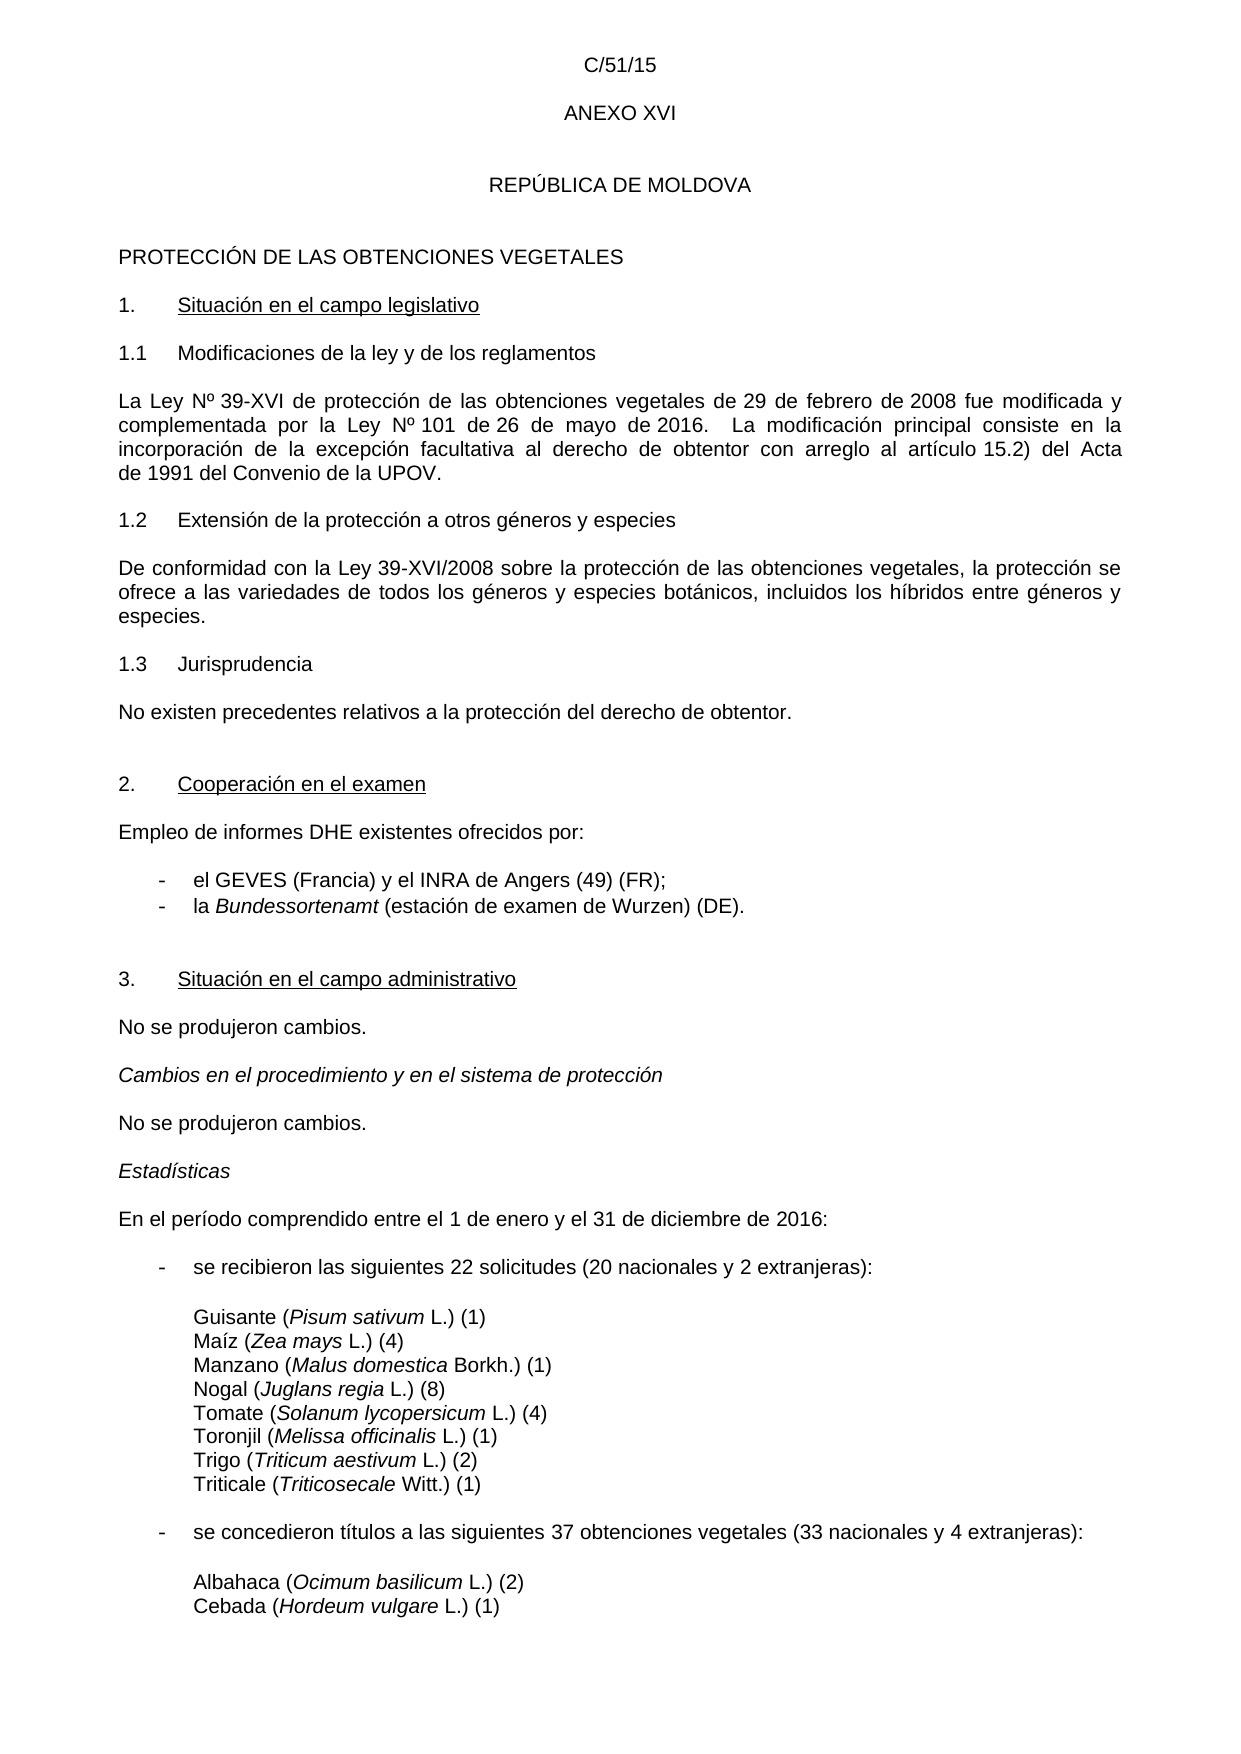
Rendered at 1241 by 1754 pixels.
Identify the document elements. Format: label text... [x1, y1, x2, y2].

text No se produjeron cambios. [118, 1111, 1122, 1135]
text No existen precedentes relativos a la protección del derecho de obtentor. [118, 700, 1122, 724]
text Albahaca (Ocimum basilicum L.) (2) [193, 1570, 1122, 1594]
list el GEVES (Francia) y el INRA de Angers (49) (FR); [156, 868, 1122, 893]
list se concedieron títulos a las siguientes 37 obtenciones vegetales (33 nacionales y 4 extranjeras): [156, 1520, 1122, 1546]
text Estadísticas [118, 1159, 1122, 1183]
text Triticale (Triticosecale Witt.) (1) [193, 1472, 1122, 1496]
text ANEXO XVI [118, 101, 1122, 125]
text La Ley Nº 39-XVI de protección de las obtenciones vegetales de 29 de febrero de 2008 fue modificada y complementada por la Ley Nº 101 de 26 de mayo de 2016. La modificación principal consiste en la incorporación de la excepción facultativa al derecho de obtentor con arreglo al artículo 15.2) del Acta de 1991 del Convenio de la UPOV. [118, 388, 1122, 484]
text En el período comprendido entre el 1 de enero y el 31 de diciembre de 2016: [118, 1207, 1122, 1231]
text 1. Situación en el campo legislativo [118, 293, 1122, 317]
text Maíz (Zea mays L.) (4) [193, 1328, 1122, 1352]
text Manzano (Malus domestica Borkh.) (1) [193, 1352, 1122, 1376]
text Trigo (Triticum aestivum L.) (2) [193, 1448, 1122, 1472]
list la Bundessortenamt (estación de examen de Wurzen) (DE). [156, 893, 1122, 919]
text Empleo de informes DHE existentes ofrecidos por: [118, 820, 1122, 844]
text Cambios en el procedimiento y en el sistema de protección [118, 1063, 1122, 1087]
text 2. Cooperación en el examen [118, 772, 1122, 796]
text Nogal (Juglans regia L.) (8) [193, 1376, 1122, 1400]
text PROTECCIÓN DE LAS OBTENCIONES VEGETALES [118, 245, 1122, 269]
text No se produjeron cambios. [118, 1015, 1122, 1039]
text Tomate (Solanum lycopersicum L.) (4) [193, 1400, 1122, 1424]
text 1.2 Extensión de la protección a otros géneros y especies [118, 508, 1122, 532]
text De conformidad con la Ley 39-XVI/2008 sobre la protección de las obtenciones vegetales, la protección se ofrece a las variedades de todos los géneros y especies botánicos, incluidos los híbridos entre géneros y especies. [118, 556, 1122, 628]
text REPÚBLICA DE MOLDOVA [118, 173, 1122, 197]
text Cebada (Hordeum vulgare L.) (1) [193, 1594, 1122, 1618]
text 3. Situación en el campo administrativo [118, 967, 1122, 991]
text 1.1 Modificaciones de la ley y de los reglamentos [118, 341, 1122, 364]
list se recibieron las siguientes 22 solicitudes (20 nacionales y 2 extranjeras): [156, 1255, 1122, 1281]
text Toronjil (Melissa officinalis L.) (1) [193, 1424, 1122, 1448]
text 1.3 Jurisprudencia [118, 652, 1122, 676]
text C/51/15 [118, 53, 1122, 77]
text Guisante (Pisum sativum L.) (1) [193, 1304, 1122, 1328]
